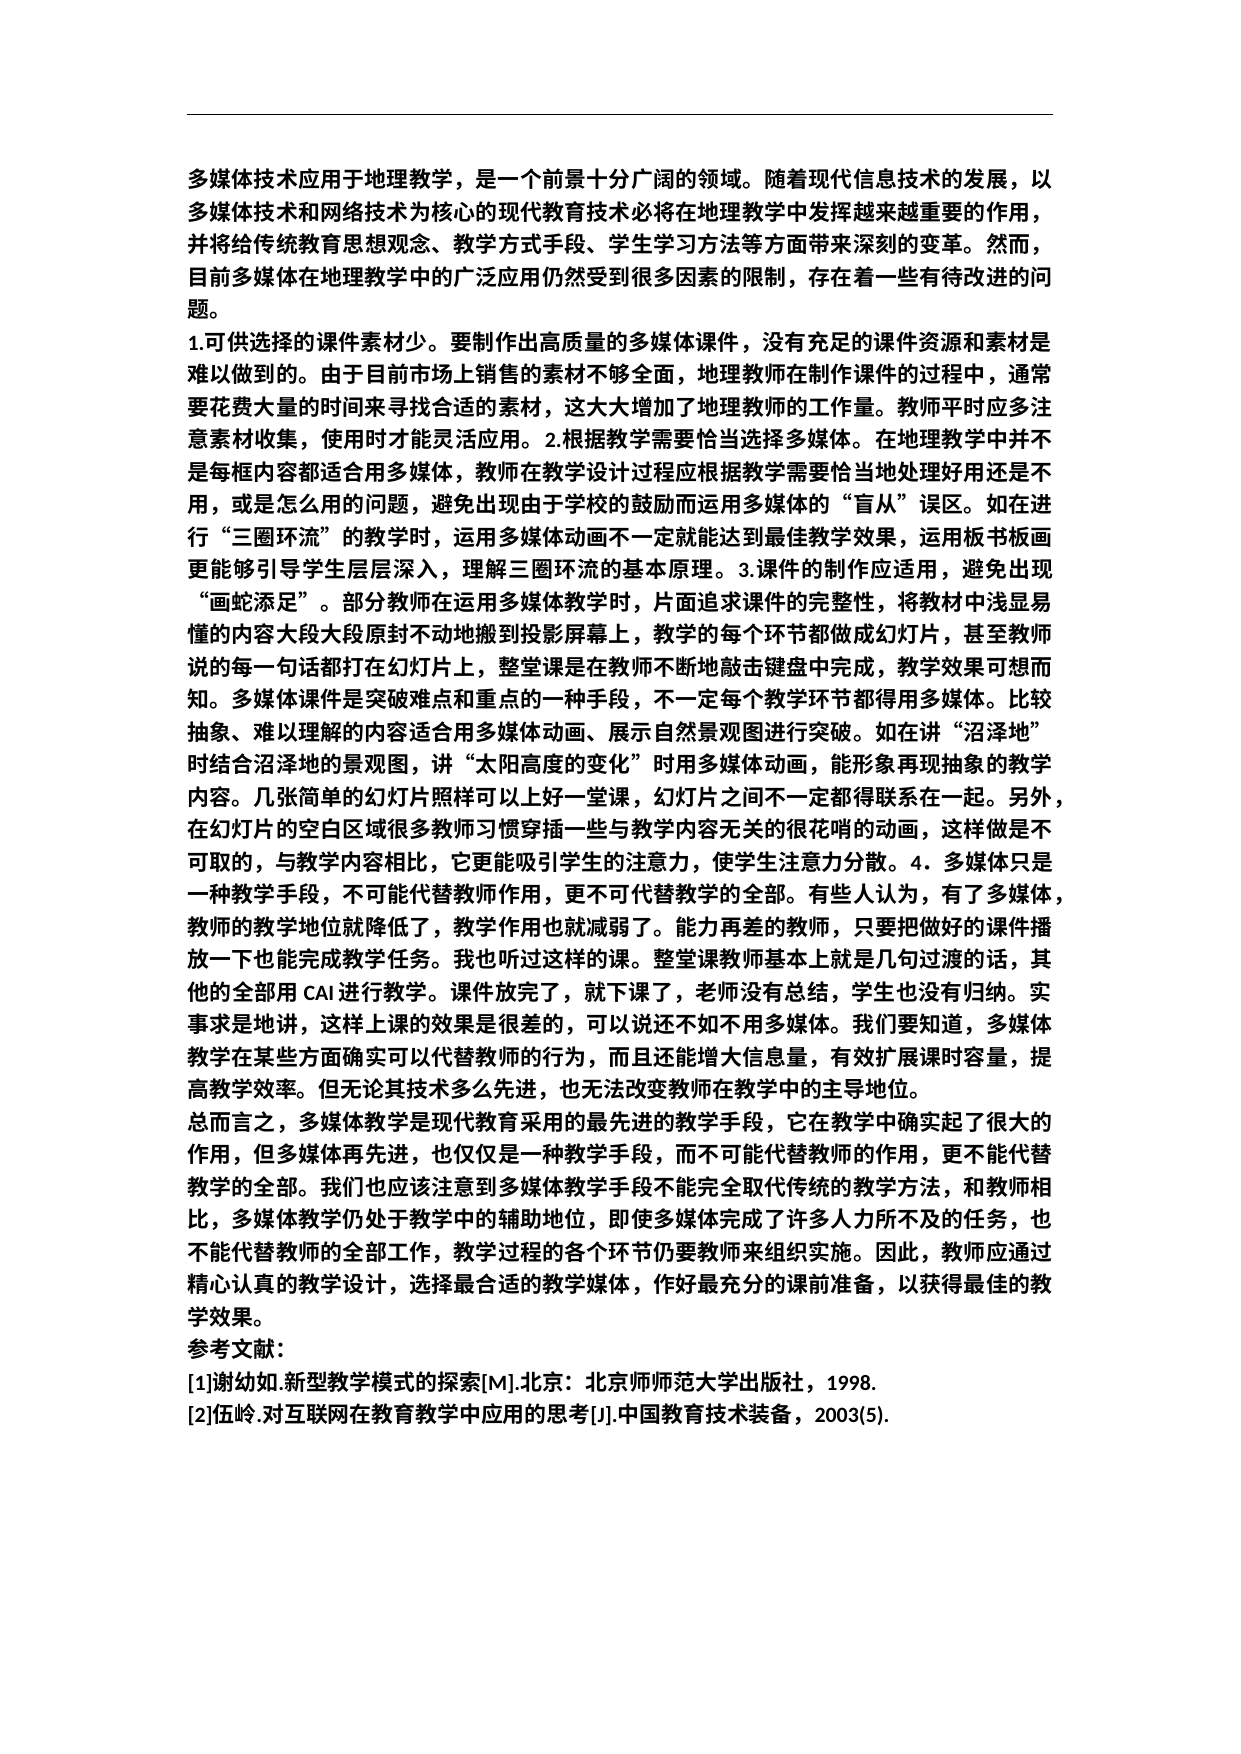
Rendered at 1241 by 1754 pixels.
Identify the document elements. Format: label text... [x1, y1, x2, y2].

text 1.可供选择的课件素材少。要制作出高质量的多媒体课件，没有充足的课件资源和素材是难以做到的。由于目前市场上销售的素材不够全面，地理教师在制作课件的过程中，通常要花费大量的时间来寻找合适的素材，这大大增加了地理教师的工作量。教师平时应多注意素材收集，使用时才能灵活应用。2.根据教学需要恰当选择多媒体。在地理教学中并不是每框内容都适合用多媒体，教师在教学设计过程应根据教学需要恰当地处理好用还是不用，或是怎么用的问题，避免出现由于学校的鼓励而运用多媒体的“盲从”误区。如在进行“三圈环流”的教学时，运用多媒体动画不一定就能达到最佳教学效果，运用板书板画更能够引导学生层层深入，理解三圈环流的基本原理。3.课件的制作应适用，避免出现“画蛇添足”。部分教师在运用多媒体教学时，片面追求课件的完整性，将教材中浅显易懂的内容大段大段原封不动地搬到投影屏幕上，教学的每个环节都做成幻灯片，甚至教师说的每一句话都打在幻灯片上，整堂课是在教师不断地敲击键盘中完成，教学效果可想而知。多媒体课件是突破难点和重点的一种手段，不一定每个教学环节都得用多媒体。比较抽象、难以理解的内容适合用多媒体动画、展示自然景观图进行突破。如在讲“沼泽地”时结合沼泽地的景观图，讲“太阳高度的变化”时用多媒体动画，能形象再现抽象的教学内容。几张简单的幻灯片照样可以上好一堂课，幻灯片之间不一定都得联系在一起。另外，在幻灯片的空白区域很多教师习惯穿插一些与教学内容无关的很花哨的动画，这样做是不可取的，与教学内容相比，它更能吸引学生的注意力，使学生注意力分散。4．多媒体只是一种教学手段，不可能代替教师作用，更不可代替教学的全部。有些人认为，有了多媒体，教师的教学地位就降低了，教学作用也就减弱了。能力再差的教师，只要把做好的课件播放一下也能完成教学任务。我也听过这样的课。整堂课教师基本上就是几句过渡的话，其他的全部用CAI进行教学。课件放完了，就下课了，老师没有总结，学生也没有归纳。实事求是地讲，这样上课的效果是很差的，可以说还不如不用多媒体。我们要知道，多媒体教学在某些方面确实可以代替教师的行为，而且还能增大信息量，有效扩展课时容量，提高教学效率。但无论其技术多么先进，也无法改变教师在教学中的主导地位。 [187, 324, 1053, 1104]
text 参考文献： [1]谢幼如.新型教学模式的探索[M].北京：北京师师范大学出版社，1998. [2]伍岭.对互联网在教育教学中应用的思考[J].中国教育技术装备，2003(5). [187, 1332, 1053, 1429]
text 多媒体技术应用于地理教学，是一个前景十分广阔的领域。随着现代信息技术的发展，以多媒体技术和网络技术为核心的现代教育技术必将在地理教学中发挥越来越重要的作用，并将给传统教育思想观念、教学方式手段、学生学习方法等方面带来深刻的变革。然而，目前多媒体在地理教学中的广泛应用仍然受到很多因素的限制，存在着一些有待改进的问题。 [187, 162, 1053, 324]
text 总而言之，多媒体教学是现代教育采用的最先进的教学手段，它在教学中确实起了很大的作用，但多媒体再先进，也仅仅是一种教学手段，而不可能代替教师的作用，更不能代替教学的全部。我们也应该注意到多媒体教学手段不能完全取代传统的教学方法，和教师相比，多媒体教学仍处于教学中的辅助地位，即使多媒体完成了许多人力所不及的任务，也不能代替教师的全部工作，教学过程的各个环节仍要教师来组织实施。因此，教师应通过精心认真的教学设计，选择最合适的教学媒体，作好最充分的课前准备，以获得最佳的教学效果。 [187, 1104, 1053, 1332]
